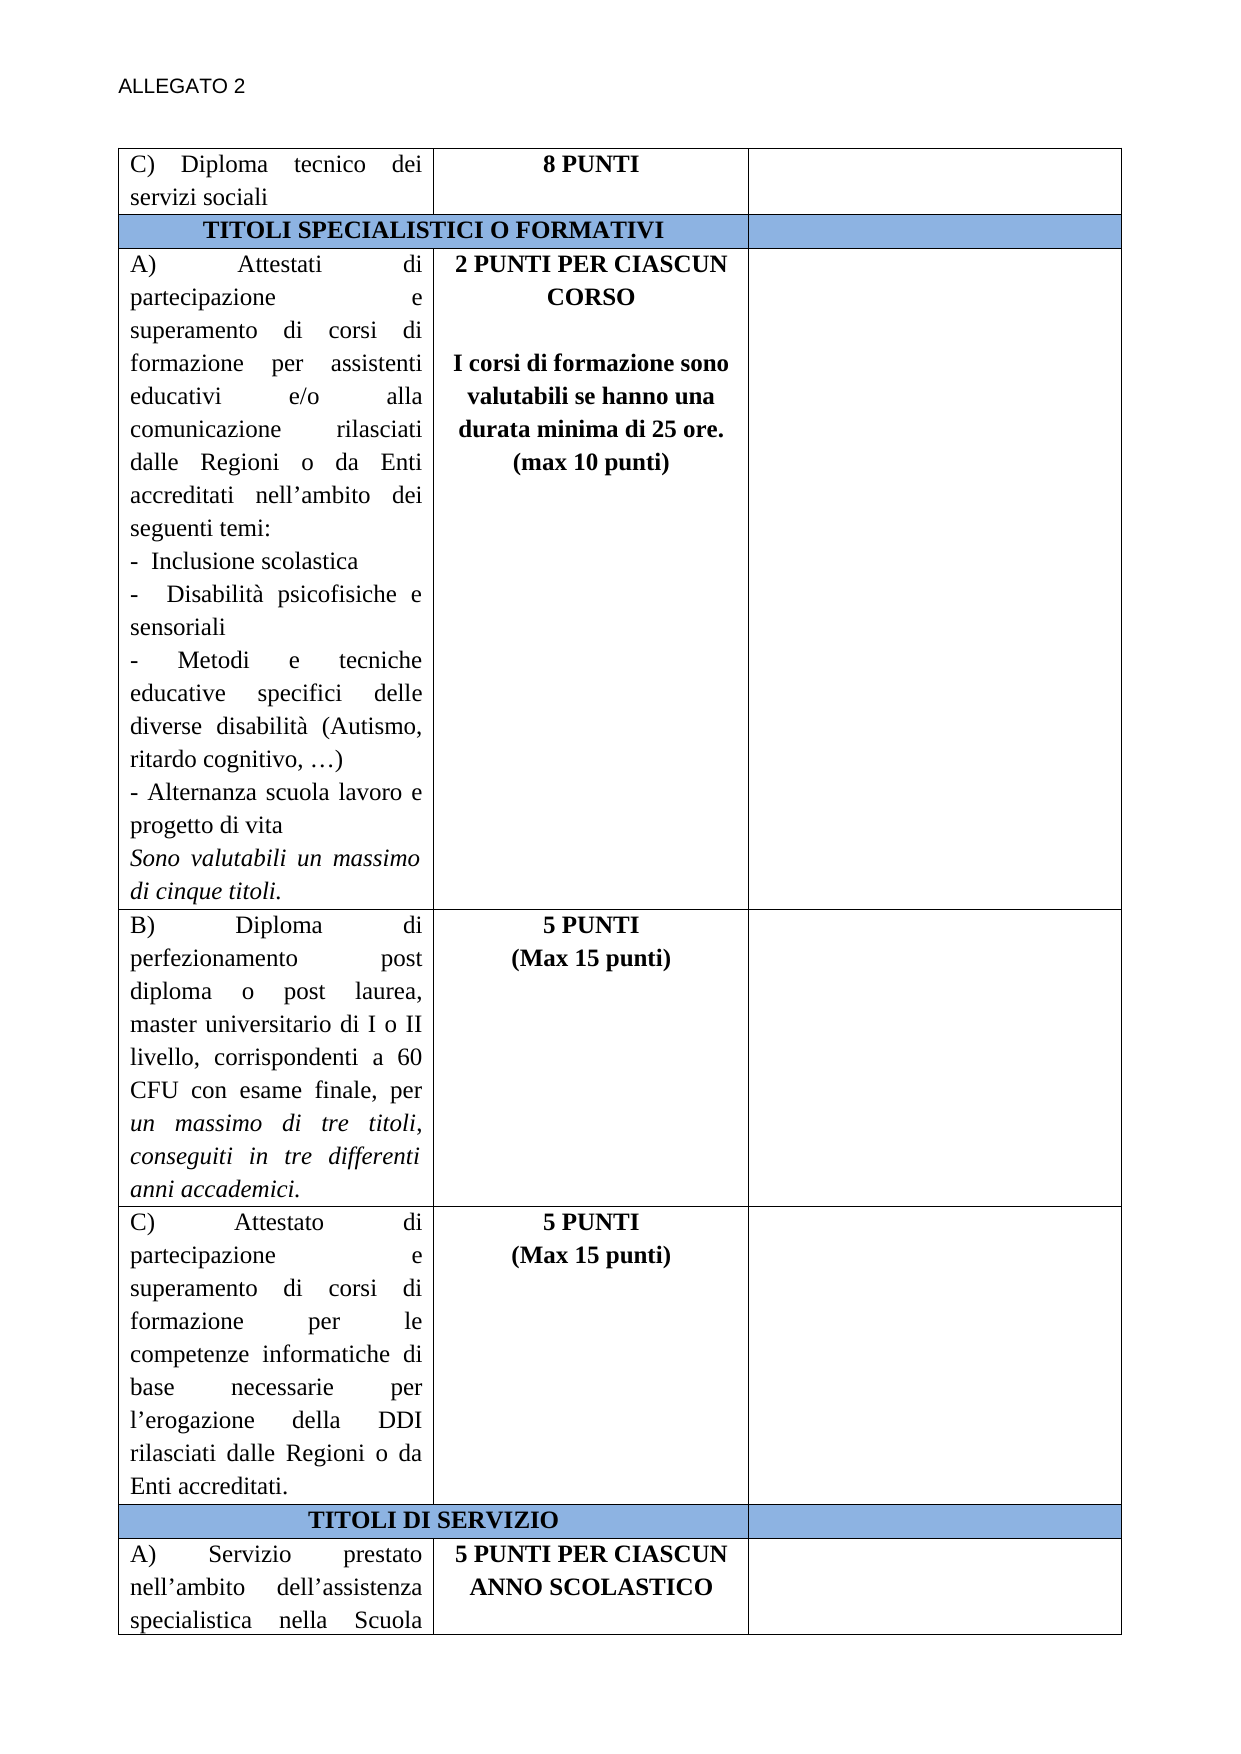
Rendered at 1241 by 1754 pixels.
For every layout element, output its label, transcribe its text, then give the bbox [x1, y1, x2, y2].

table_cell 2 PUNTI PER CIASCUN CORSO I corsi di formazione sono valutabili se hanno una durata minima di 25 ore. (max 10 punti) [434, 249, 748, 909]
table_cell 5 PUNTI (Max 15 punti) [434, 910, 748, 1206]
table_cell B) Diploma di perfezionamento post diploma o post laurea, master universitario di I o II livello, corrispondenti a 60 CFU con esame finale, per un massimo di tre titoli, conseguiti in tre differenti anni accademici. [119, 910, 433, 1206]
table_cell A) Attestati di partecipazione e superamento di corsi di formazione per assistenti educativi e/o alla comunicazione rilasciati dalle Regioni o da Enti accreditati nell’ambito dei seguenti temi: - Inclusione scolastica - Disabilità psicofisiche e sensoriali - Metodi e tecniche educative specifici delle diverse disabilità (Autismo, ritardo cognitivo, …) - Alternanza scuola lavoro e progetto di vita Sono valutabili un massimo di cinque titoli. [119, 249, 433, 909]
table_cell [749, 1505, 1121, 1538]
table_cell 8 PUNTI [434, 149, 748, 214]
table_cell [749, 249, 1121, 909]
table_cell TITOLI SPECIALISTICI O FORMATIVI [119, 215, 748, 248]
table_cell [749, 215, 1121, 248]
table_cell TITOLI DI SERVIZIO [119, 1505, 748, 1538]
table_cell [119, 1539, 433, 1634]
table_cell [749, 149, 1121, 214]
table_cell [749, 910, 1121, 1206]
table_cell [749, 1207, 1121, 1504]
table_cell C) Attestato di partecipazione e superamento di corsi di formazione per le competenze informatiche di base necessarie per l’erogazione della DDI rilasciati dalle Regioni o da Enti accreditati. [119, 1207, 433, 1504]
table_cell C) Diploma tecnico dei servizi sociali [119, 149, 433, 214]
table_cell 5 PUNTI (Max 15 punti) [434, 1207, 748, 1504]
table_cell [749, 1539, 1121, 1634]
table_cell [434, 1539, 748, 1634]
